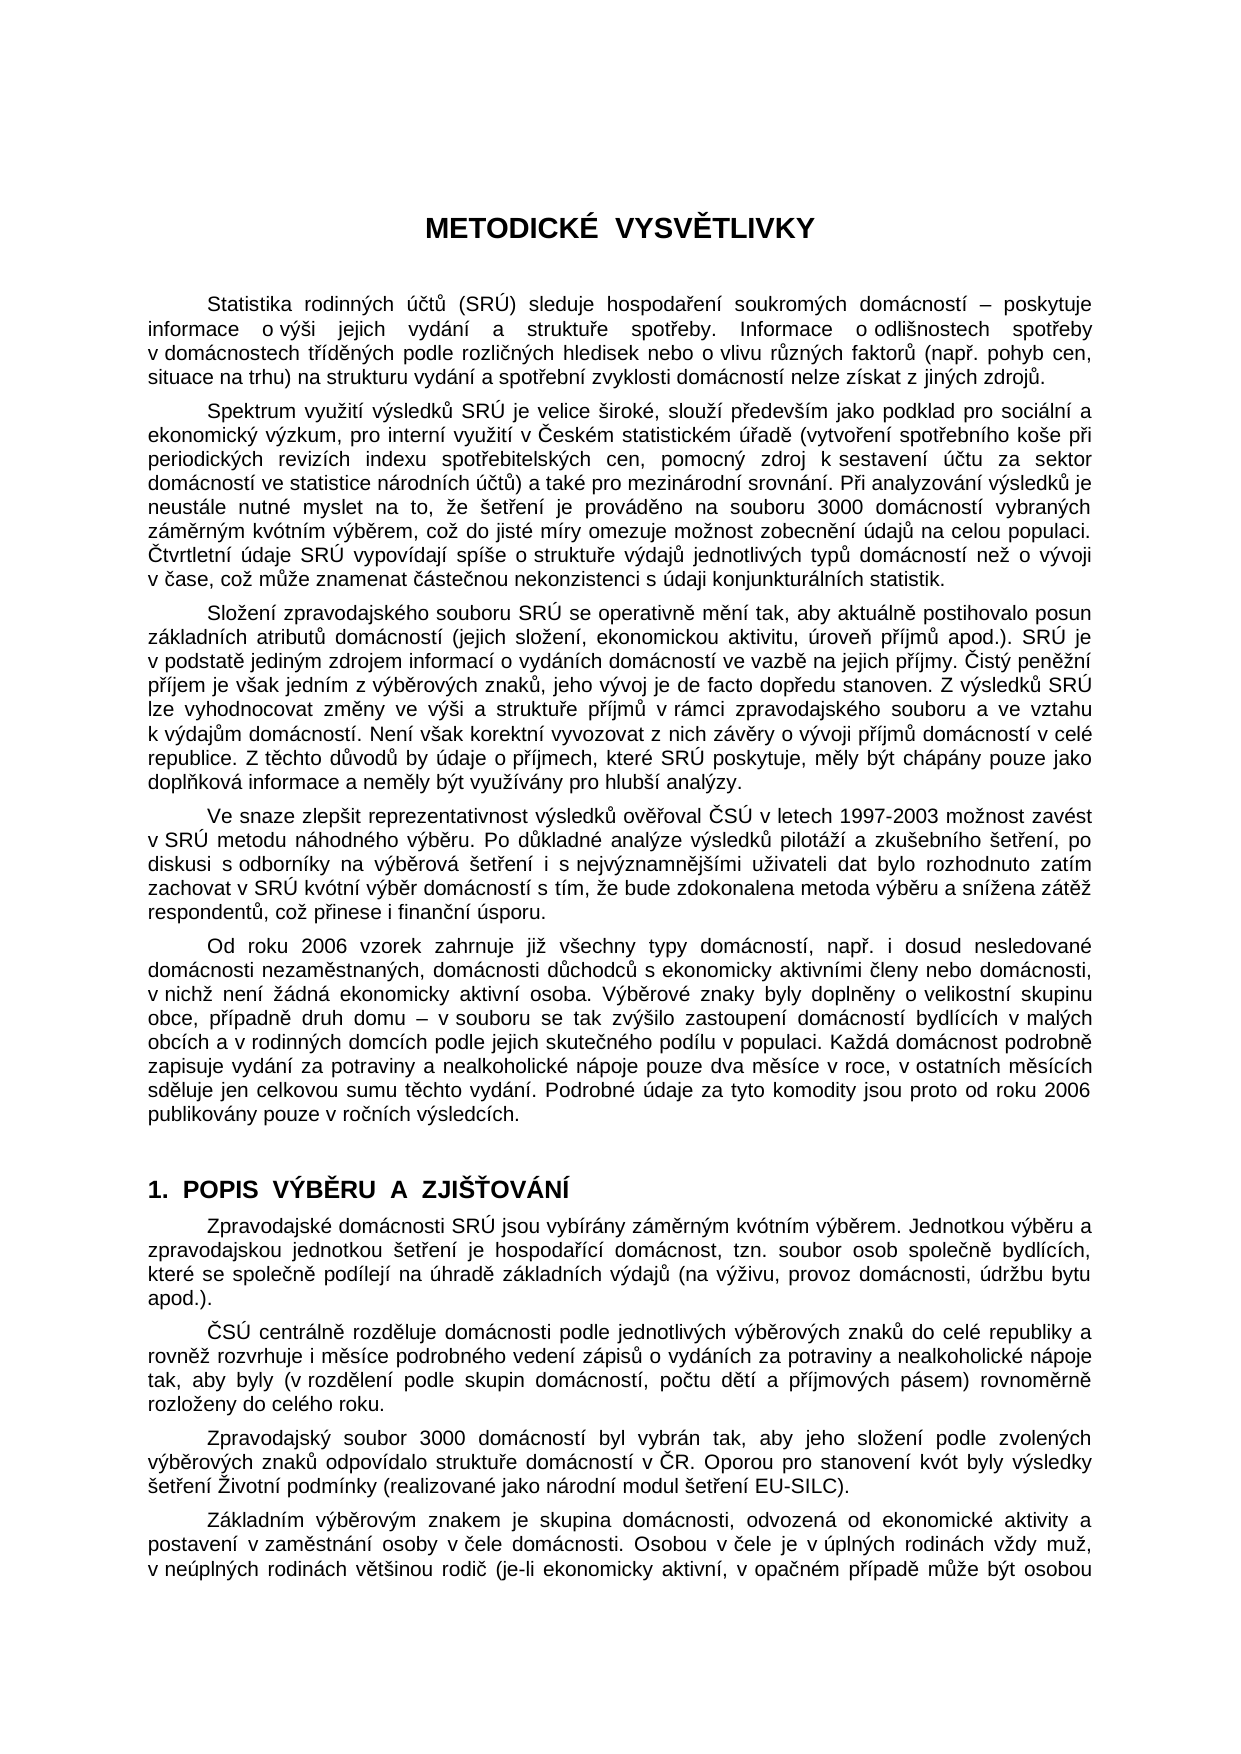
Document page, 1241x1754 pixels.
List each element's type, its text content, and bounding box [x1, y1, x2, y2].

text Zpravodajské domácnosti SRÚ jsou vybírány záměrným kvótním výběrem. Jednotkou výběru a zpravodajskou jednotkou šetření je hospodařící domácnost, tzn. soubor osob společně bydlících, které se společně podílejí na úhradě základních výdajů (na výživu, provoz domácnosti, údržbu bytu apod.). [148, 1214, 1092, 1310]
text 1. POPIS VÝBĚRU A ZJIŠŤOVÁNÍ [148, 1174, 1092, 1204]
text Metodické vysvětlivky [148, 211, 1092, 244]
text Statistika rodinných účtů (SRÚ) sleduje hospodaření soukromých domácností – poskytuje informace o výši jejich vydání a struktuře spotřeby. Informace o odlišnostech spotřeby v domácnostech tříděných podle rozličných hledisek nebo o vlivu různých faktorů (např. pohyb cen, situace na trhu) na strukturu vydání a spotřební zvyklosti domácností nelze získat z jiných zdrojů. [148, 292, 1092, 389]
text Spektrum využití výsledků SRÚ je velice široké, slouží především jako podklad pro sociální a ekonomický výzkum, pro interní využití v Českém statistickém úřadě (vytvoření spotřebního koše při periodických revizích indexu spotřebitelských cen, pomocný zdroj k sestavení účtu za sektor domácností ve statistice národních účtů) a také pro mezinárodní srovnání. Při analyzování výsledků je neustále nutné myslet na to, že šetření je prováděno na souboru 3000 domácností vybraných záměrným kvótním výběrem, což do jisté míry omezuje možnost zobecnění údajů na celou populaci. Čtvrtletní údaje SRÚ vypovídají spíše o struktuře výdajů jednotlivých typů domácností než o vývoji v čase, což může znamenat částečnou nekonzistenci s údaji konjunkturálních statistik. [148, 399, 1092, 591]
text Zpravodajský soubor 3000 domácností byl vybrán tak, aby jeho složení podle zvolených výběrových znaků odpovídalo struktuře domácností v ČR. Oporou pro stanovení kvót byly výsledky šetření Životní podmínky (realizované jako národní modul šetření EU-SILC). [148, 1426, 1092, 1498]
text ČSÚ centrálně rozděluje domácnosti podle jednotlivých výběrových znaků do celé republiky a rovněž rozvrhuje i měsíce podrobného vedení zápisů o vydáních za potraviny a nealkoholické nápoje tak, aby byly (v rozdělení podle skupin domácností, počtu dětí a příjmových pásem) rovnoměrně rozloženy do celého roku. [148, 1320, 1092, 1416]
text Složení zpravodajského souboru SRÚ se operativně mění tak, aby aktuálně postihovalo posun základních atributů domácností (jejich složení, ekonomickou aktivitu, úroveň příjmů apod.). SRÚ je v podstatě jediným zdrojem informací o vydáních domácností ve vazbě na jejich příjmy. Čistý peněžní příjem je však jedním z výběrových znaků, jeho vývoj je de facto dopředu stanoven. Z výsledků SRÚ lze vyhodnocovat změny ve výši a struktuře příjmů v rámci zpravodajského souboru a ve vztahu k výdajům domácností. Není však korektní vyvozovat z nich závěry o vývoji příjmů domácností v celé republice. Z těchto důvodů by údaje o příjmech, které SRÚ poskytuje, měly být chápány pouze jako doplňková informace a neměly být využívány pro hlubší analýzy. [148, 601, 1092, 794]
text Ve snaze zlepšit reprezentativnost výsledků ověřoval ČSÚ v letech 1997-2003 možnost zavést v SRÚ metodu náhodného výběru. Po důkladné analýze výsledků pilotáží a zkušebního šetření, po diskusi s odborníky na výběrová šetření i s nejvýznamnějšími uživateli dat bylo rozhodnuto zatím zachovat v SRÚ kvótní výběr domácností s tím, že bude zdokonalena metoda výběru a snížena zátěž respondentů, což přinese i finanční úsporu. [148, 804, 1092, 924]
text Od roku 2006 vzorek zahrnuje již všechny typy domácností, např. i dosud nesledované domácnosti nezaměstnaných, domácnosti důchodců s ekonomicky aktivními členy nebo domácnosti, v nichž není žádná ekonomicky aktivní osoba. Výběrové znaky byly doplněny o velikostní skupinu obce, případně druh domu – v souboru se tak zvýšilo zastoupení domácností bydlících v malých obcích a v rodinných domcích podle jejich skutečného podílu v populaci. Každá domácnost podrobně zapisuje vydání za potraviny a nealkoholické nápoje pouze dva měsíce v roce, v ostatních měsících sděluje jen celkovou sumu těchto vydání. Podrobné údaje za tyto komodity jsou proto od roku 2006 publikovány pouze v ročních výsledcích. [148, 934, 1092, 1126]
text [148, 1508, 1092, 1581]
